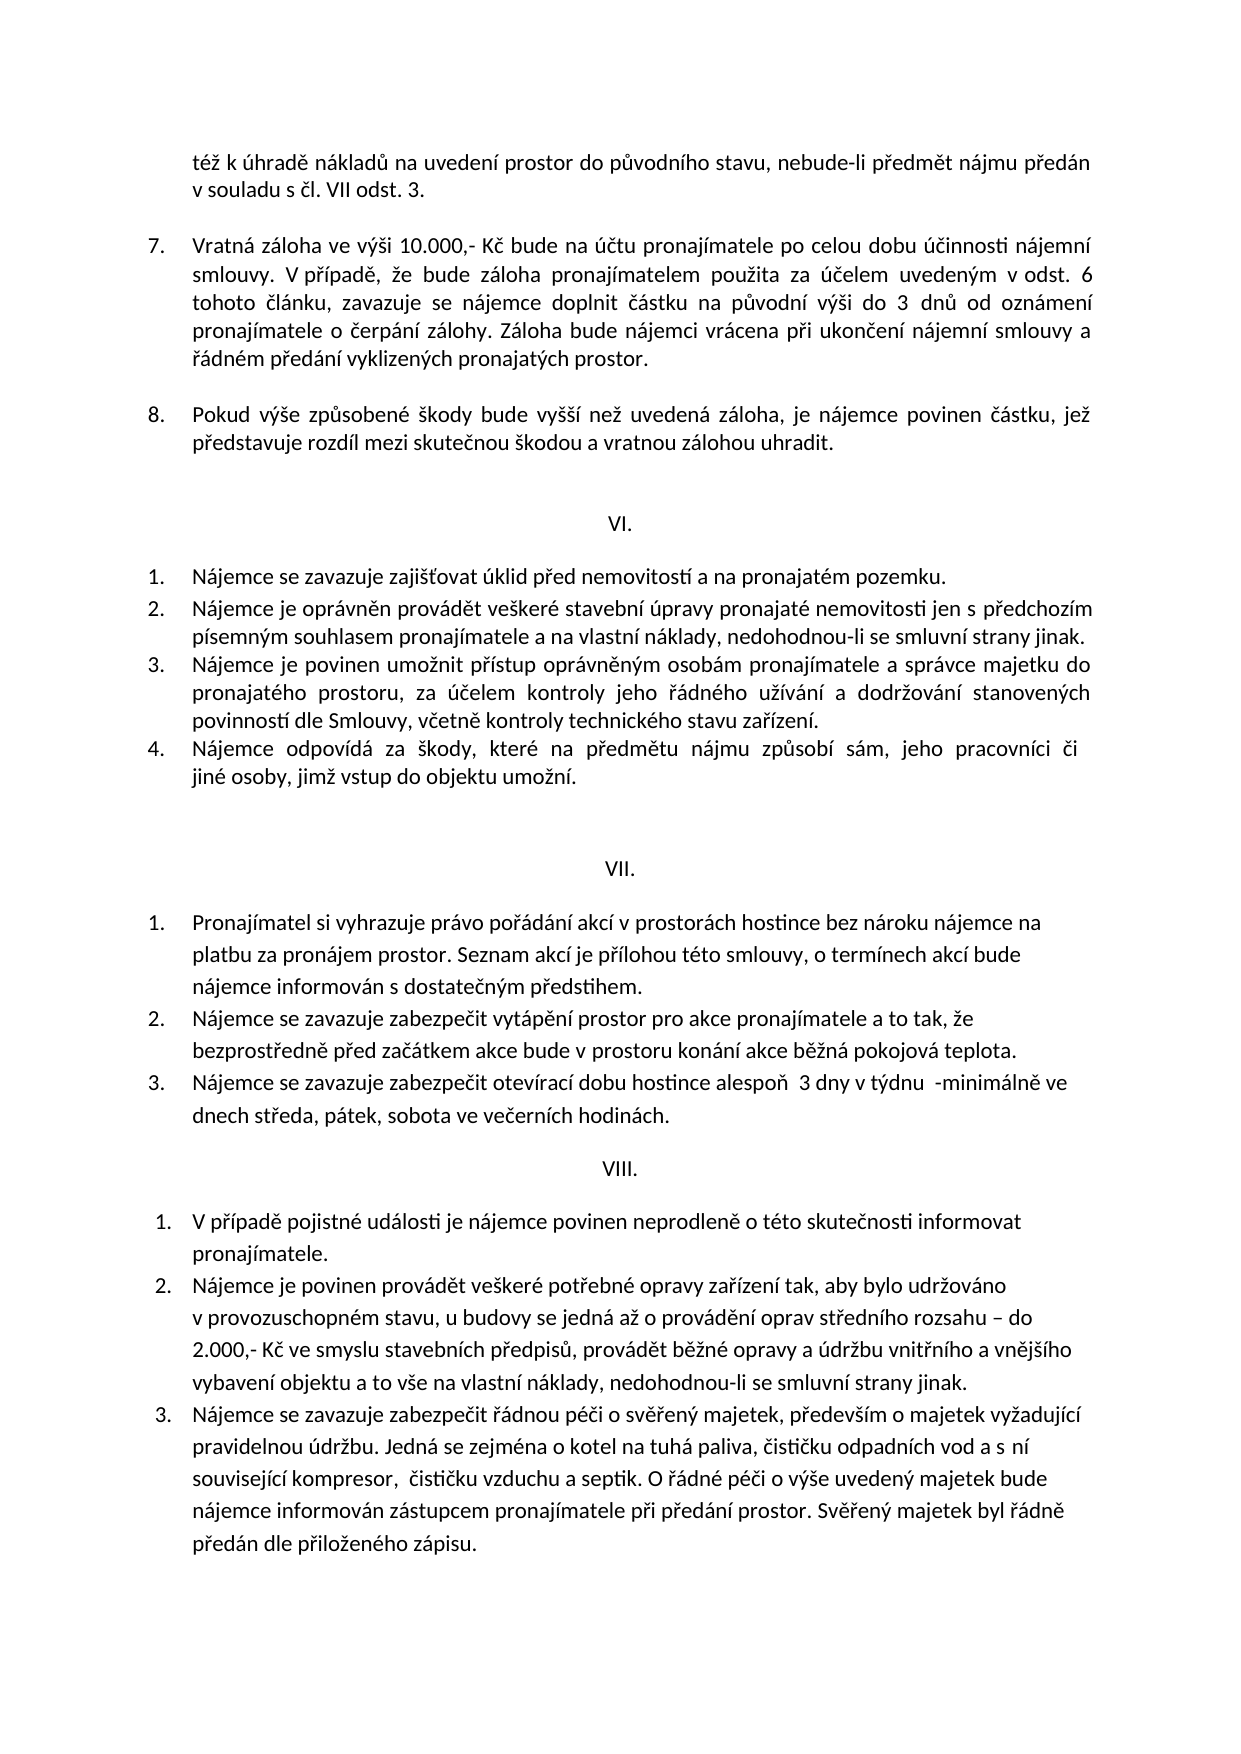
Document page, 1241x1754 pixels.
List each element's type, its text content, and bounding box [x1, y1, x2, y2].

list Pronajímatel si vyhrazuje právo pořádání akcí v prostorách hostince bez nároku nájemce na platbu za pronájem prostor. Seznam akcí je přílohou této smlouvy, o termínech akcí bude nájemce informován s dostatečným předstihem. [148, 908, 1093, 1000]
list Nájemce se zavazuje zabezpečit řádnou péči o svěřený majetek, především o majetek vyžadující pravidelnou údržbu. Jedná se zejména o kotel na tuhá paliva, čističku odpadních vod a s ní související kompresor, čističku vzduchu a septik. O řádné péči o výše uvedený majetek bude nájemce informován zástupcem pronajímatele při předání prostor. Svěřený majetek byl řádně předán dle přiloženého zápisu. [154, 1400, 1093, 1557]
text VIII. [148, 1154, 1093, 1182]
list Nájemce se zavazuje zajišťovat úklid před nemovitostí a na pronajatém pozemku. [147, 562, 1093, 590]
list Pokud výše způsobené škody bude vyšší než uvedená záloha, je nájemce povinen částku, jež představuje rozdíl mezi skutečnou škodou a vratnou zálohou uhradit. [148, 400, 1093, 456]
list Nájemce se zavazuje zabezpečit vytápění prostor pro akce pronajímatele a to tak, že bezprostředně před začátkem akce bude v prostoru konání akce běžná pokojová teplota. [148, 1004, 1093, 1064]
list V případě pojistné události je nájemce povinen neprodleně o této skutečnosti informovat pronajímatele. [154, 1207, 1093, 1267]
list Nájemce je povinen umožnit přístup oprávněným osobám pronajímatele a správce majetku do pronajatého prostoru, za účelem kontroly jeho řádného užívání a dodržování stanovených povinností dle Smlouvy, včetně kontroly technického stavu zařízení. [147, 650, 1093, 734]
text VII. [148, 854, 1093, 883]
list Vratná záloha ve výši 10.000,- Kč bude na účtu pronajímatele po celou dobu účinnosti nájemní smlouvy. V případě, že bude záloha pronajímatelem použita za účelem uvedeným v odst. 6 tohoto článku, zavazuje se nájemce doplnit částku na původní výši do 3 dnů od oznámení pronajímatele o čerpání zálohy. Záloha bude nájemci vrácena při ukončení nájemní smlouvy a řádném předání vyklizených pronajatých prostor. [148, 232, 1093, 372]
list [148, 148, 1093, 204]
list Nájemce odpovídá za škody, které na předmětu nájmu způsobí sám, jeho pracovníci či jiné osoby, jimž vstup do objektu umožní. [147, 734, 1093, 790]
list Nájemce je oprávněn provádět veškeré stavební úpravy pronajaté nemovitosti jen s předchozím písemným souhlasem pronajímatele a na vlastní náklady, nedohodnou-li se smluvní strany jinak. [147, 594, 1093, 650]
list Nájemce je povinen provádět veškeré potřebné opravy zařízení tak, aby bylo udržováno v provozuschopném stavu, u budovy se jedná až o provádění oprav středního rozsahu – do 2.000,- Kč ve smyslu stavebních předpisů, provádět běžné opravy a údržbu vnitřního a vnějšího vybavení objektu a to vše na vlastní náklady, nedohodnou-li se smluvní strany jinak. [154, 1271, 1093, 1396]
list Nájemce se zavazuje zabezpečit otevírací dobu hostince alespoň 3 dny v týdnu -minimálně ve dnech středa, pátek, sobota ve večerních hodinách. [148, 1068, 1093, 1129]
text VI. [148, 509, 1093, 537]
